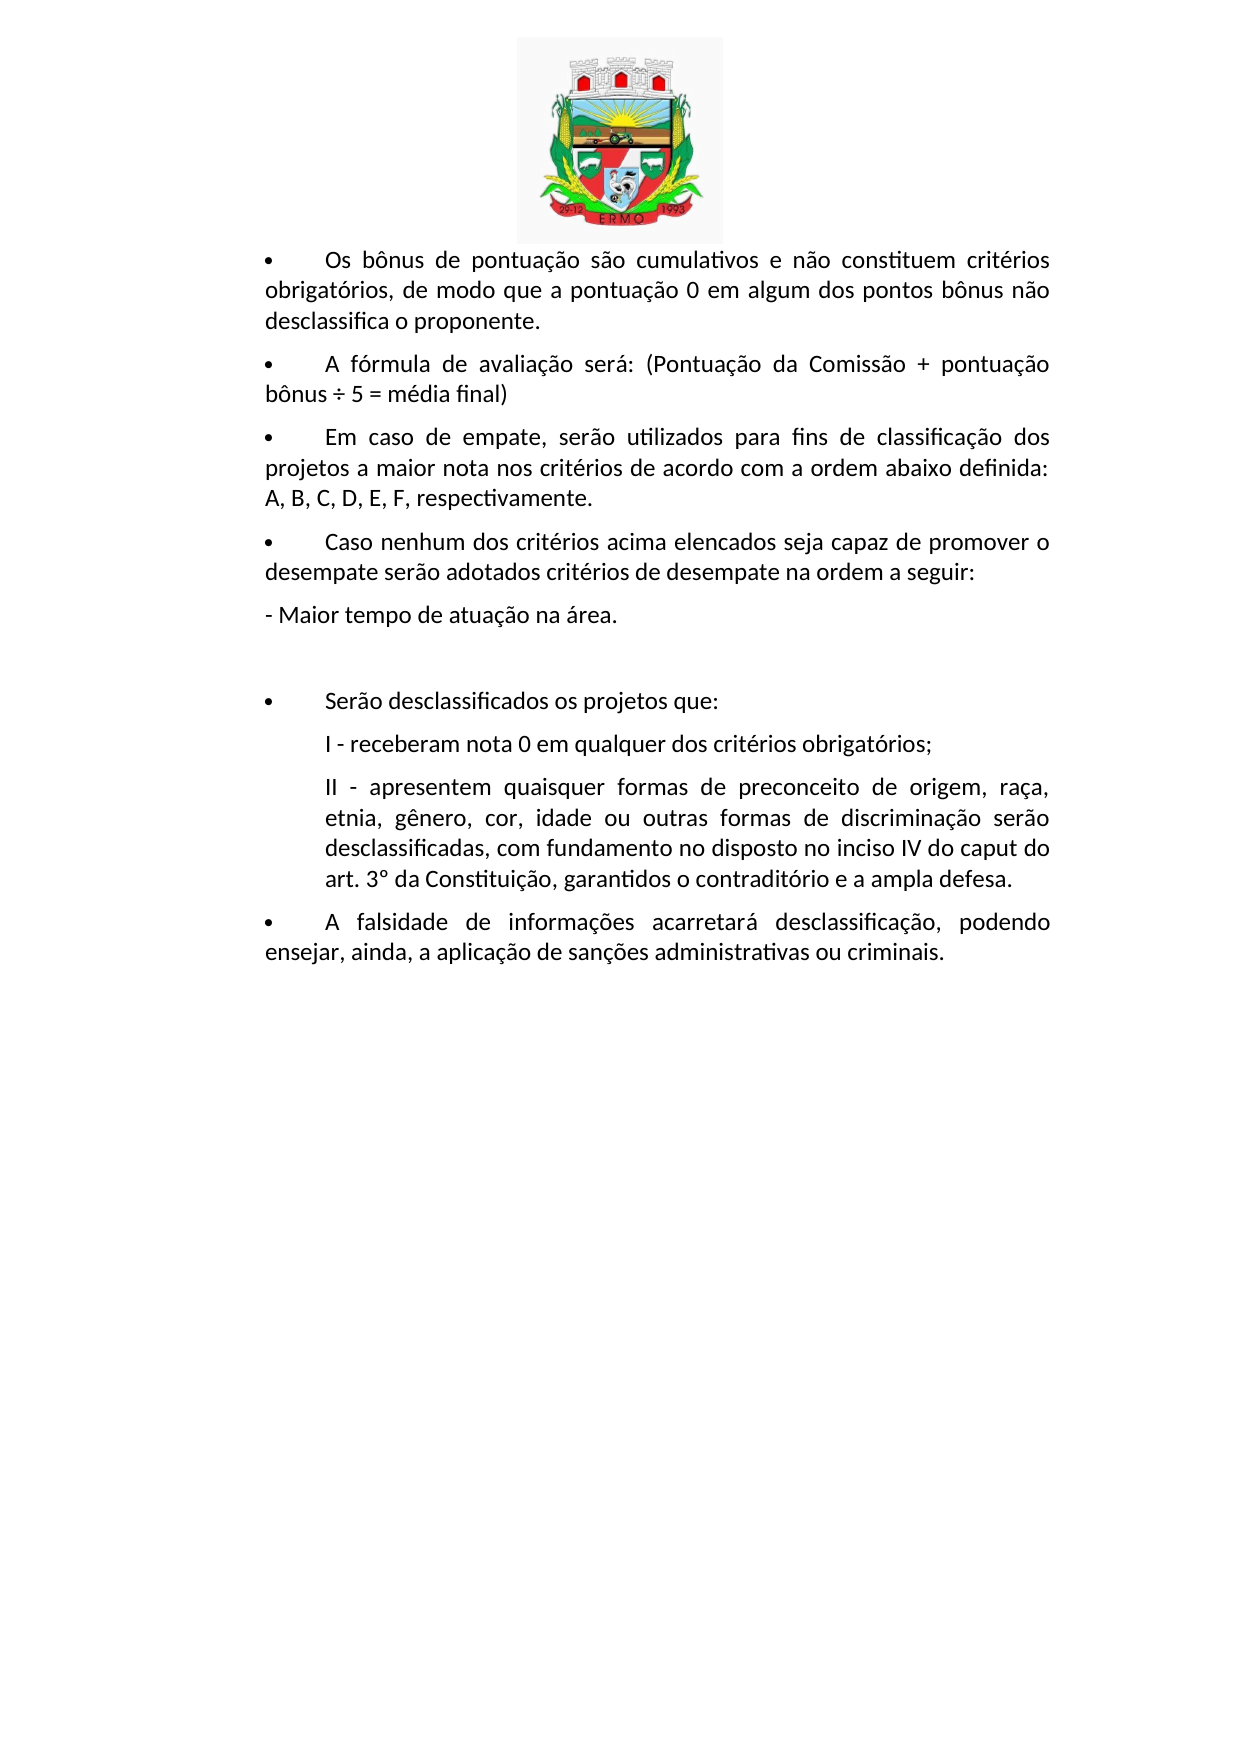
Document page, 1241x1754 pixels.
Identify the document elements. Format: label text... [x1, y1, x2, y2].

picture [517, 37, 724, 148]
list A falsidade de informações acarretará desclassificação, podendo ensejar, ainda, a aplicação de sanções administrativas ou criminais. [265, 906, 1051, 967]
list Os bônus de pontuação são cumulativos e não constituem critérios obrigatórios, de modo que a pontuação 0 em algum dos pontos bônus não desclassifica o proponente. [265, 148, 1051, 336]
list Caso nenhum dos critérios acima elencados seja capaz de promover o desempate serão adotados critérios de desempate na ordem a seguir: [265, 526, 1051, 587]
text I - receberam nota 0 em qualquer dos critérios obrigatórios; [325, 728, 1051, 759]
text II - apresentem quaisquer formas de preconceito de origem, raça, etnia, gênero, cor, idade ou outras formas de discriminação serão desclassificadas, com fundamento no disposto no inciso IV do caput do art. 3º da Constituição, garantidos o contraditório e a ampla defesa. [325, 771, 1051, 893]
list A fórmula de avaliação será: (Pontuação da Comissão + pontuação bônus ÷ 5 = média final) [265, 348, 1051, 409]
list Serão desclassificados os projetos que: [265, 685, 1051, 716]
text - Maior tempo de atuação na área. [265, 599, 1051, 630]
list Em caso de empate, serão utilizados para fins de classificação dos projetos a maior nota nos critérios de acordo com a ordem abaixo definida: A, B, C, D, E, F, respectivamente. [265, 422, 1051, 513]
